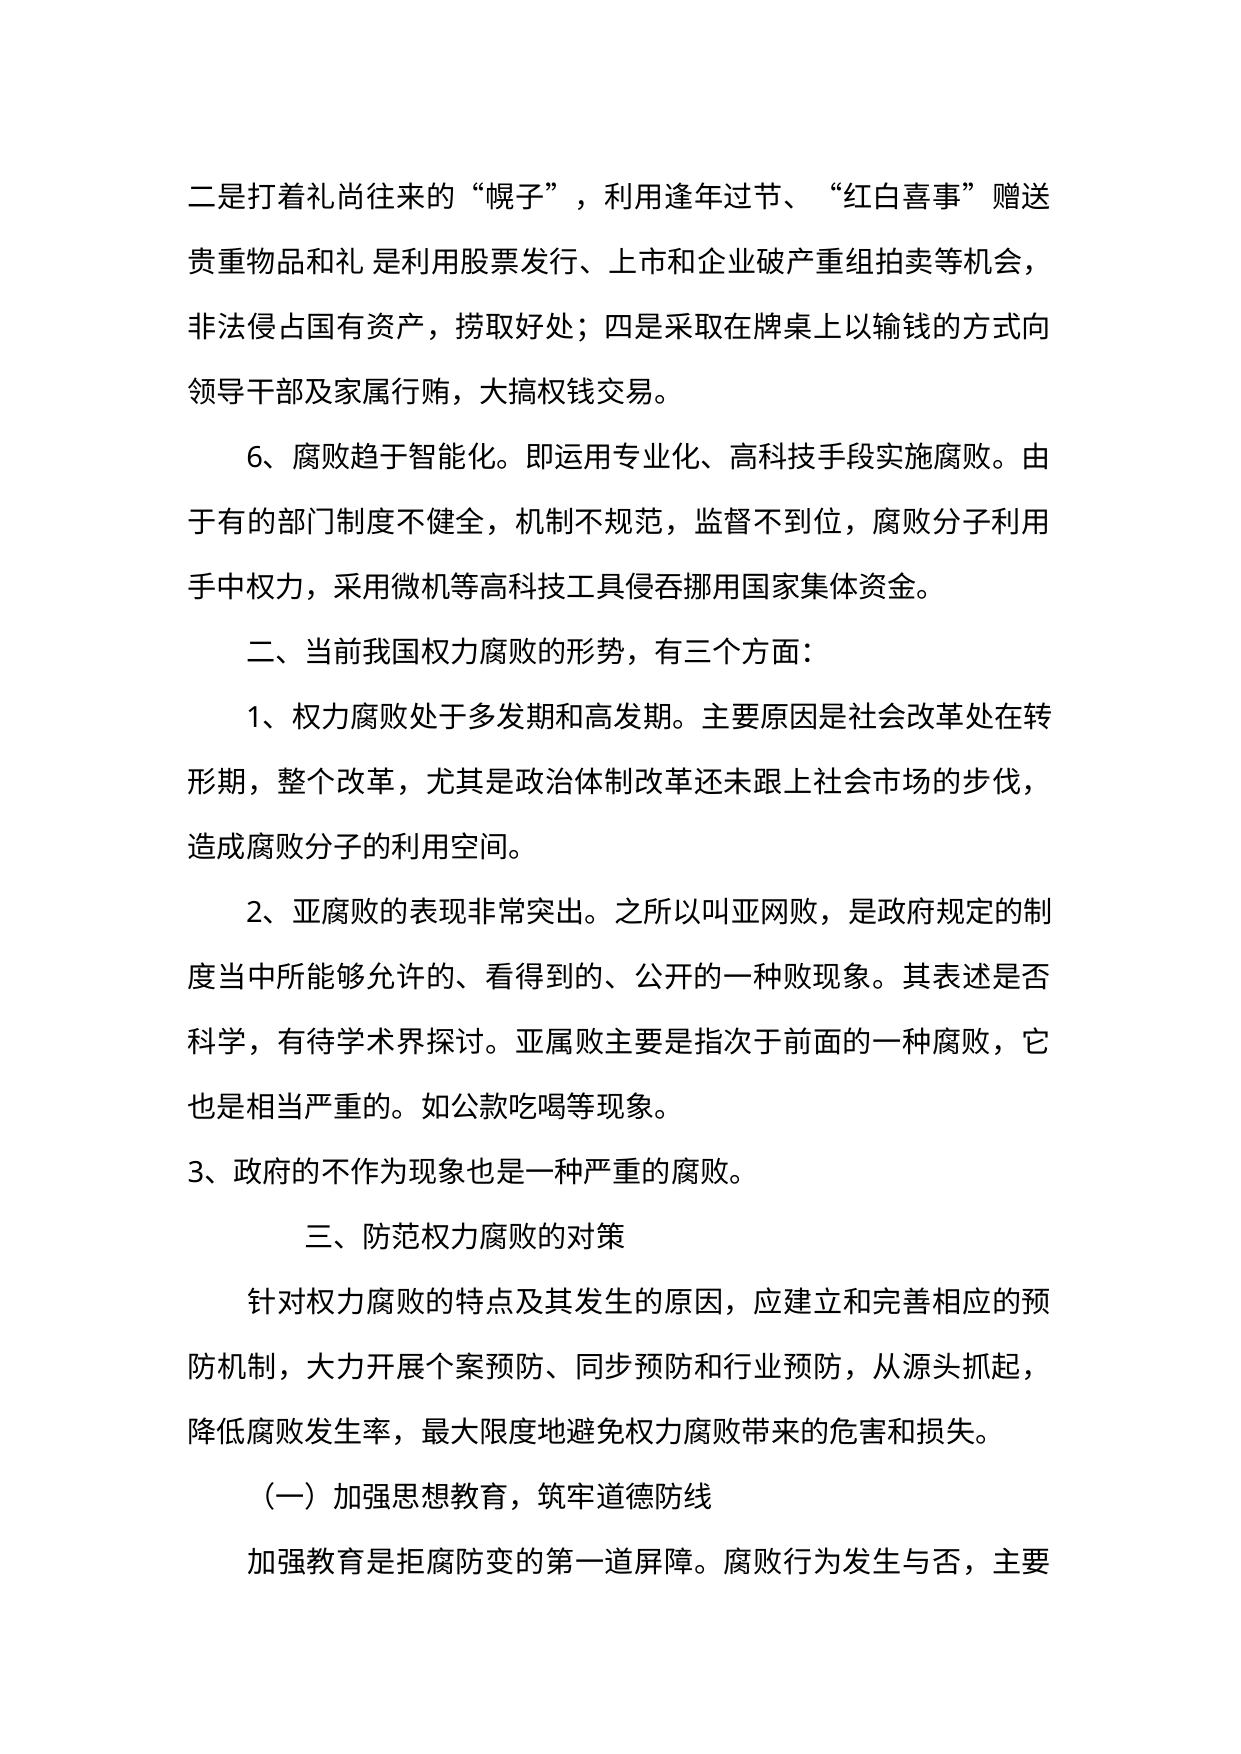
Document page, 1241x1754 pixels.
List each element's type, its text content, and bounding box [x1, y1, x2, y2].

text 1、权力腐败处于多发期和高发期。主要原因是社会改革处在转形期，整个改革，尤其是政治体制改革还未跟上社会市场的步伐，造成腐败分子的利用空间。 [187, 682, 1053, 877]
text 2、亚腐败的表现非常突出。之所以叫亚网败，是政府规定的制度当中所能够允许的、看得到的、公开的一种败现象。其表述是否科学，有待学术界探讨。亚属败主要是指次于前面的一种腐败，它也是相当严重的。如公款吃喝等现象。 3、政府的不作为现象也是一种严重的腐败。 [187, 877, 1053, 1202]
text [187, 162, 1053, 682]
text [187, 1202, 1053, 1592]
